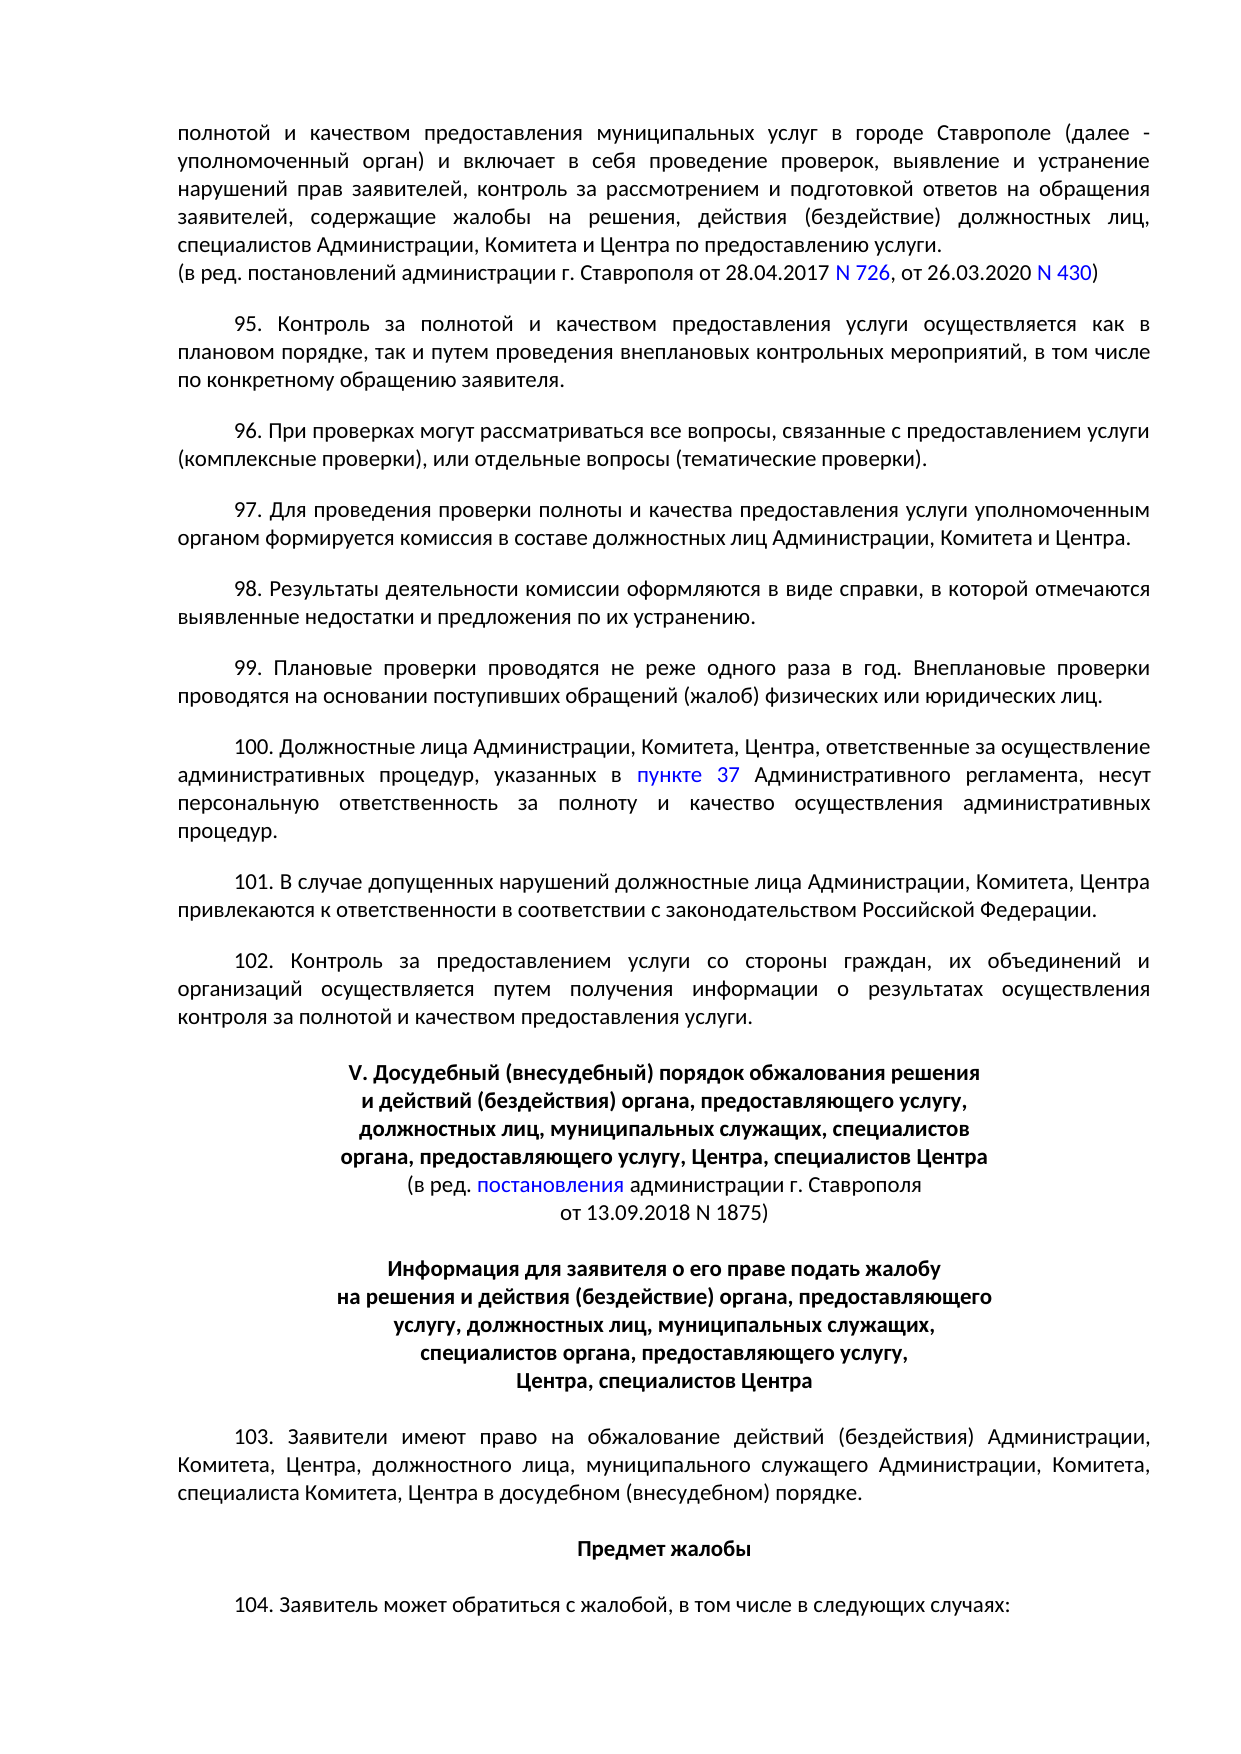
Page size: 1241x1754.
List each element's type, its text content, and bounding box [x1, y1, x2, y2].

text от 13.09.2018 N 1875) [177, 1198, 1152, 1226]
title услугу, должностных лиц, муниципальных служащих, [177, 1310, 1152, 1338]
title на решения и действия (бездействие) органа, предоставляющего [177, 1282, 1152, 1310]
text 104. Заявитель может обратиться с жалобой, в том числе в следующих случаях: [177, 1590, 1152, 1618]
title специалистов органа, предоставляющего услугу, [177, 1338, 1152, 1366]
text (в ред. постановлений администрации г. Ставрополя от 28.04.2017 N 726, от 26.03.2020 N 430) [177, 258, 1152, 286]
title Предмет жалобы [177, 1534, 1152, 1562]
title органа, предоставляющего услугу, Центра, специалистов Центра [177, 1142, 1152, 1170]
title должностных лиц, муниципальных служащих, специалистов [177, 1114, 1152, 1142]
text 97. Для проведения проверки полноты и качества предоставления услуги уполномоченным органом формируется комиссия в составе должностных лиц Администрации, Комитета и Центра. [177, 495, 1152, 551]
text 99. Плановые проверки проводятся не реже одного раза в год. Внеплановые проверки проводятся на основании поступивших обращений (жалоб) физических или юридических лиц. [177, 653, 1152, 709]
text 100. Должностные лица Администрации, Комитета, Центра, ответственные за осуществление административных процедур, указанных в пункте 37 Административного регламента, несут персональную ответственность за полноту и качество осуществления административных процедур. [177, 732, 1152, 844]
text 102. Контроль за предоставлением услуги со стороны граждан, их объединений и организаций осуществляется путем получения информации о результатах осуществления контроля за полнотой и качеством предоставления услуги. [177, 946, 1152, 1030]
text 95. Контроль за полнотой и качеством предоставления услуги осуществляется как в плановом порядке, так и путем проведения внеплановых контрольных мероприятий, в том числе по конкретному обращению заявителя. [177, 309, 1152, 393]
text 101. В случае допущенных нарушений должностные лица Администрации, Комитета, Центра привлекаются к ответственности в соответствии с законодательством Российской Федерации. [177, 867, 1152, 923]
title Информация для заявителя о его праве подать жалобу [177, 1254, 1152, 1282]
title Центра, специалистов Центра [177, 1366, 1152, 1394]
text 96. При проверках могут рассматриваться все вопросы, связанные с предоставлением услуги (комплексные проверки), или отдельные вопросы (тематические проверки). [177, 416, 1152, 472]
text 103. Заявители имеют право на обжалование действий (бездействия) Администрации, Комитета, Центра, должностного лица, муниципального служащего Администрации, Комитета, специалиста Комитета, Центра в досудебном (внесудебном) порядке. [177, 1422, 1152, 1506]
title и действий (бездействия) органа, предоставляющего услугу, [177, 1086, 1152, 1114]
text 98. Результаты деятельности комиссии оформляются в виде справки, в которой отмечаются выявленные недостатки и предложения по их устранению. [177, 574, 1152, 630]
text (в ред. постановления администрации г. Ставрополя [177, 1170, 1152, 1198]
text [177, 118, 1152, 258]
title V. Досудебный (внесудебный) порядок обжалования решения [177, 1058, 1152, 1086]
